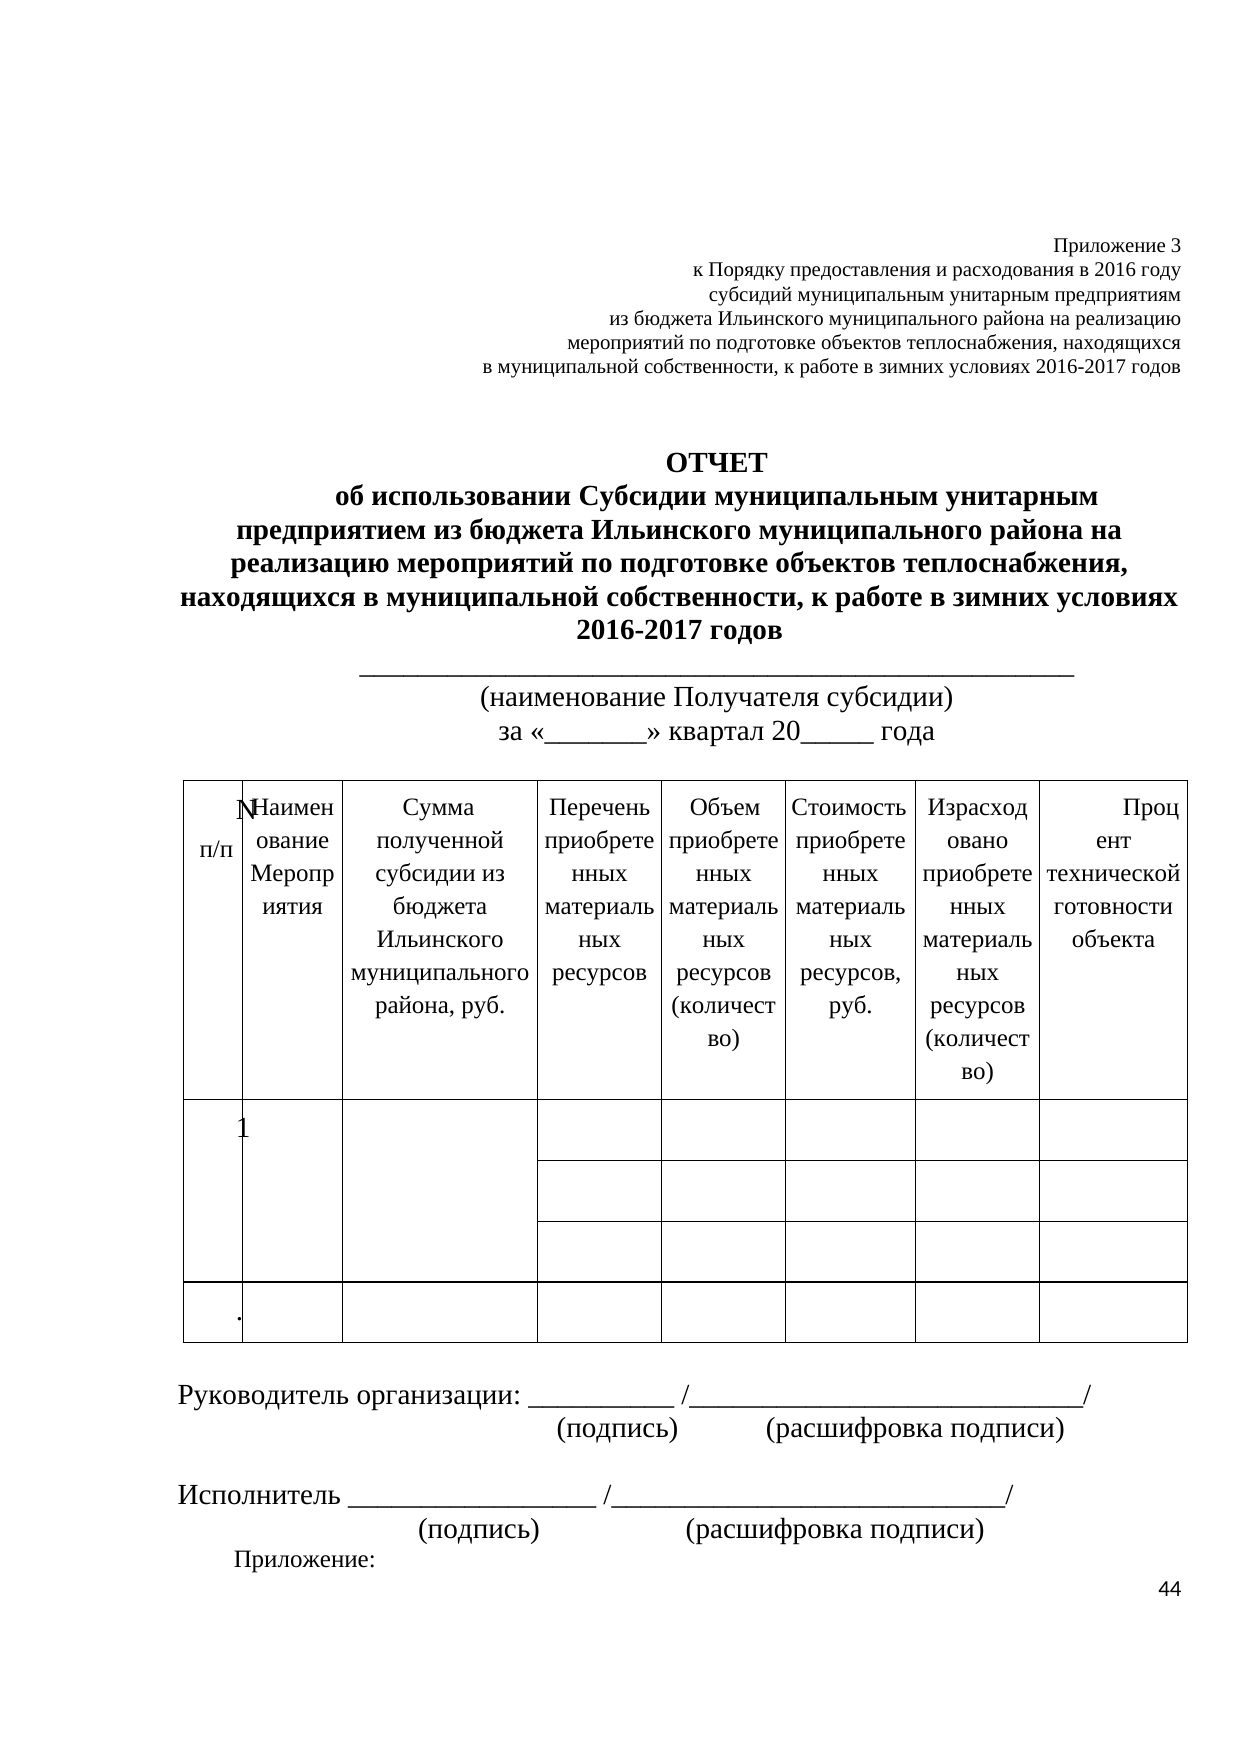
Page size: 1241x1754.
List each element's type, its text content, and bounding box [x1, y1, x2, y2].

text об использовании Субсидии муниципальным унитарным предприятием из бюджета Ильинского муниципального района на реализацию мероприятий по подготовке объектов теплоснабжения, находящихся в муниципальной собственности, к работе в зимних условиях 2016-2017 годов [177, 478, 1181, 646]
table_cell [1040, 1283, 1187, 1342]
table_cell [916, 1161, 1039, 1221]
table_cell [786, 1283, 915, 1342]
table_cell [786, 1100, 915, 1160]
table_cell 1 [184, 1100, 242, 1281]
table_cell [1040, 1100, 1187, 1160]
table_header Стоимость приобретенных материальных ресурсов, руб. [786, 781, 915, 1099]
table_cell [916, 1283, 1039, 1342]
text за «_______» квартал 20_____ года [177, 713, 1181, 747]
text Исполнитель _________________ /___________________________/ [177, 1477, 1181, 1511]
table_cell [538, 1161, 661, 1221]
table_cell [1040, 1161, 1187, 1221]
text _________________________________________________ [177, 646, 1181, 679]
table_header Израсходовано приобретенных материальных ресурсов (количество) [916, 781, 1039, 1099]
table_cell [786, 1161, 915, 1221]
text в муниципальной собственности, к работе в зимних условиях 2016-2017 годов [177, 354, 1181, 378]
text Приложение: [177, 1544, 1181, 1573]
text из бюджета Ильинского муниципального района на реализацию [177, 306, 1181, 329]
text Приложение 3 [177, 233, 1181, 257]
table_cell [538, 1222, 661, 1281]
text к Порядку предоставления и расходования в 2016 году [177, 257, 1181, 281]
table_cell . [184, 1283, 242, 1342]
table_cell [786, 1222, 915, 1281]
text Руководитель организации: __________ /___________________________/ [177, 1377, 1181, 1410]
table_header Процент технической готовности объекта [1040, 781, 1187, 1099]
table_cell [243, 1283, 342, 1342]
table_cell [538, 1100, 661, 1160]
table_cell [1040, 1222, 1187, 1281]
table_cell [343, 1283, 537, 1342]
table_cell [538, 1283, 661, 1342]
text (подпись) (расшифровка подписи) [177, 1410, 1181, 1444]
table_header Объем приобретенных материальных ресурсов (количество) [662, 781, 785, 1099]
table_cell [662, 1100, 785, 1160]
text ОТЧЕТ [177, 445, 1181, 478]
table_header Сумма полученной субсидии из бюджета Ильинского муниципального района, руб. [343, 781, 537, 1099]
table_header Наименование Мероприятия [243, 781, 342, 1099]
table_cell [243, 1100, 342, 1281]
table_cell [662, 1283, 785, 1342]
table_cell [916, 1100, 1039, 1160]
table_cell [662, 1222, 785, 1281]
text (подпись) (расшифровка подписи) [177, 1511, 1181, 1544]
table_cell [916, 1222, 1039, 1281]
table_header N п/п [184, 781, 242, 1099]
table_cell [343, 1100, 537, 1281]
table_header Перечень приобретенных материальных ресурсов [538, 781, 661, 1099]
text (наименование Получателя субсидии) [177, 679, 1181, 713]
table_cell [662, 1161, 785, 1221]
text мероприятий по подготовке объектов теплоснабжения, находящихся [177, 329, 1181, 354]
text субсидий муниципальным унитарным предприятиям [177, 281, 1181, 306]
